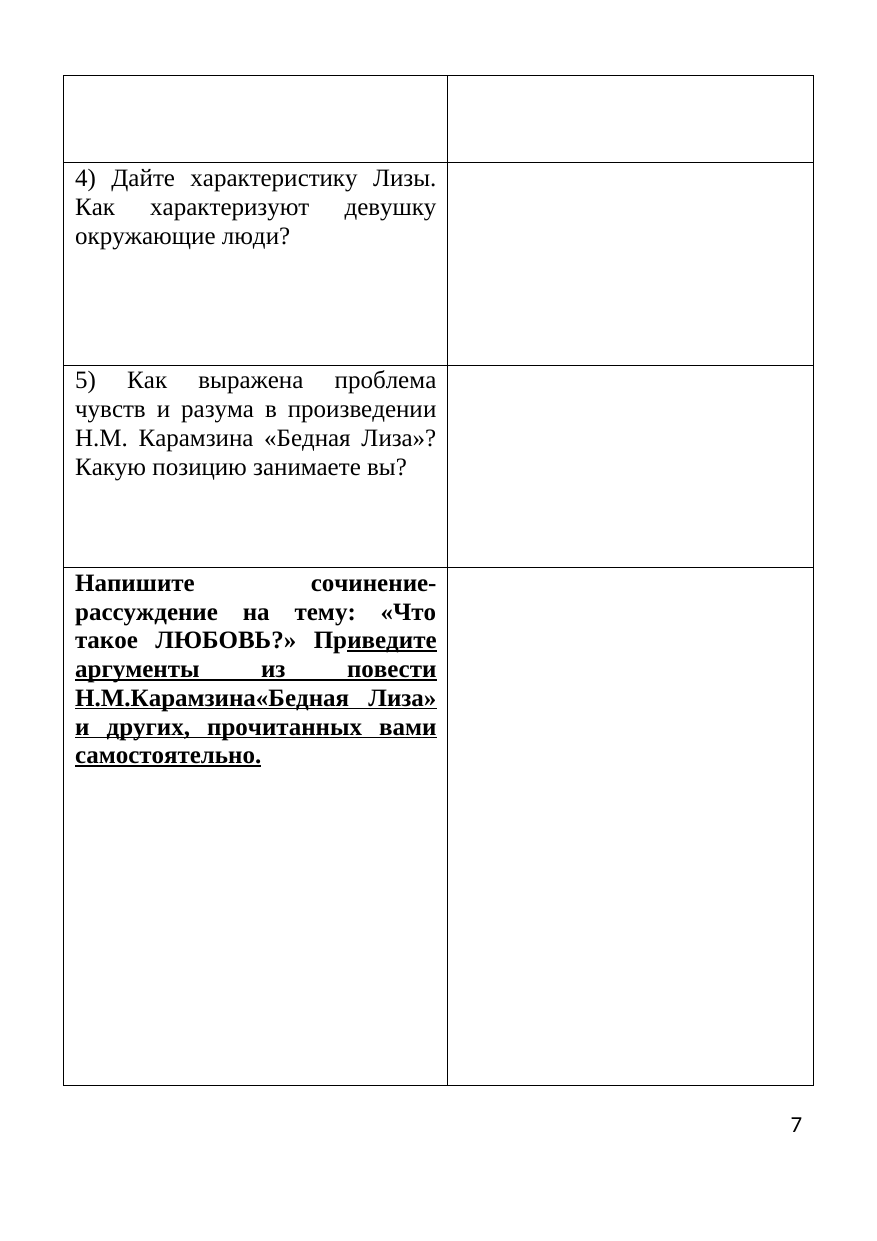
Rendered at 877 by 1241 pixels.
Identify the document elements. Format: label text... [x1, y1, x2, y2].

table_cell [448, 76, 813, 162]
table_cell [64, 568, 447, 1085]
table_cell [448, 163, 813, 364]
table_cell [448, 568, 813, 1085]
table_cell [64, 76, 447, 162]
table_cell 5) Как выражена проблема чувств и разума в произведении Н.М. Карамзина «Бедная Лиза»? Какую позицию занимаете вы? [64, 366, 447, 567]
table_cell [448, 366, 813, 567]
table_cell 4) Дайте характеристику Лизы. Как характеризуют девушку окружающие люди? [64, 163, 447, 364]
